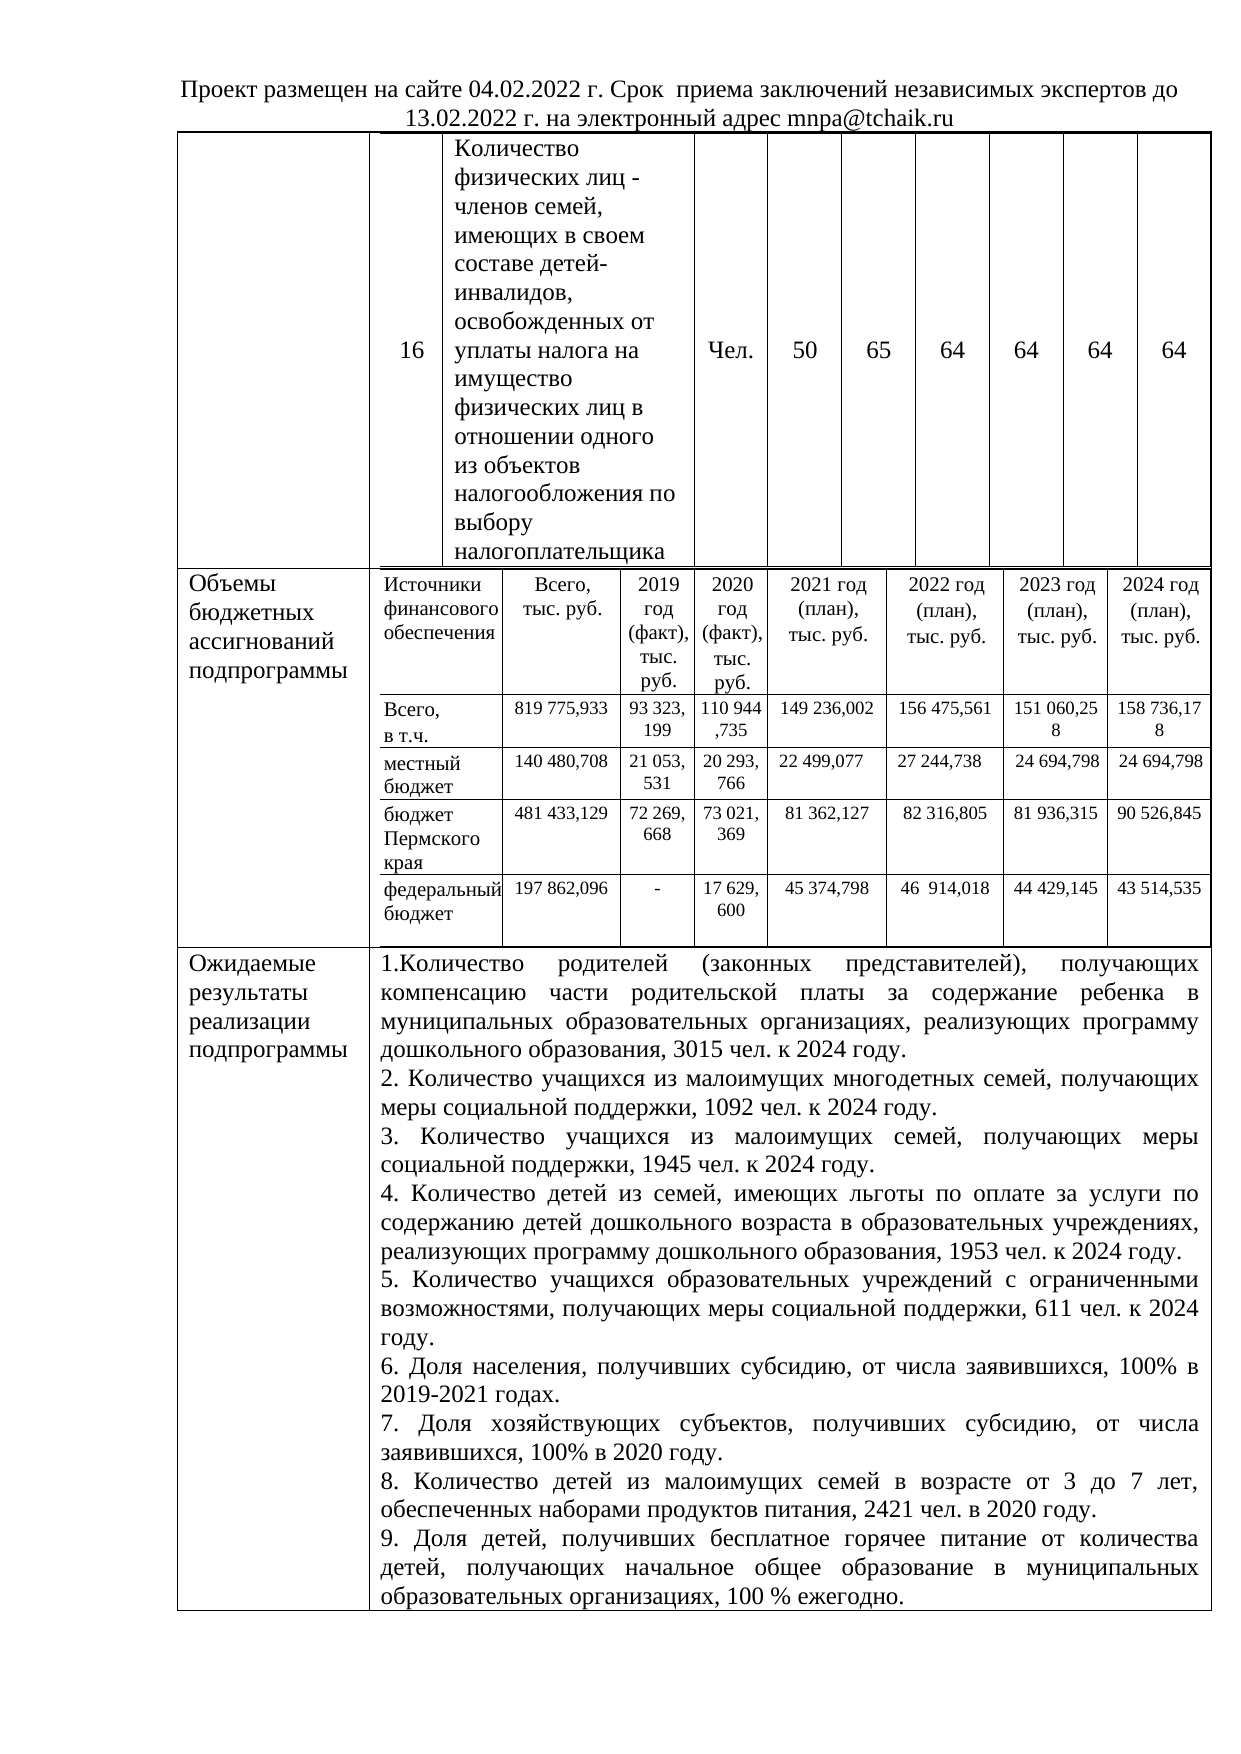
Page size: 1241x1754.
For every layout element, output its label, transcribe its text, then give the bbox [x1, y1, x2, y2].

table_cell [768, 748, 886, 799]
table_cell [887, 800, 1003, 874]
table_cell [768, 134, 841, 566]
table_cell [621, 800, 694, 874]
table_cell [1108, 800, 1210, 874]
table_cell [695, 748, 767, 799]
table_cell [178, 948, 369, 1609]
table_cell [178, 133, 369, 567]
table_cell [887, 748, 1003, 799]
table_cell [1108, 695, 1210, 747]
table_cell [768, 875, 886, 946]
table_cell [842, 134, 915, 566]
table_cell [621, 570, 694, 694]
table_cell [768, 570, 886, 694]
table_cell [1004, 800, 1107, 874]
table_cell [990, 134, 1063, 566]
table_cell [621, 695, 694, 747]
table_cell [1004, 748, 1107, 799]
table_cell [1138, 134, 1210, 566]
table_cell [1004, 570, 1107, 694]
table_cell [621, 875, 694, 946]
table_cell [887, 570, 1003, 694]
table_cell [503, 875, 620, 946]
table_cell [768, 800, 886, 874]
table_cell [443, 134, 694, 566]
table_cell [503, 748, 620, 799]
table_cell [503, 695, 620, 747]
table_cell [887, 695, 1003, 747]
table_cell Объемы бюджетных ассигнований подпрограммы [178, 569, 369, 947]
table_cell [1004, 695, 1107, 747]
table_cell [1108, 875, 1210, 946]
table_cell [370, 133, 442, 567]
table_cell [695, 695, 767, 747]
table_cell [695, 570, 767, 694]
table_cell [695, 875, 767, 946]
table_cell [1108, 748, 1210, 799]
table_cell [916, 134, 989, 566]
table_cell [1108, 570, 1210, 694]
table_cell [503, 570, 620, 694]
table_cell [621, 748, 694, 799]
table_cell [695, 134, 767, 566]
table_cell [503, 800, 620, 874]
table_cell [370, 948, 1211, 1609]
table_cell [1064, 134, 1137, 566]
table_cell [887, 875, 1003, 946]
table_cell [695, 800, 767, 874]
table_cell [768, 695, 886, 747]
table_cell [370, 569, 502, 947]
table_cell [1004, 875, 1107, 946]
